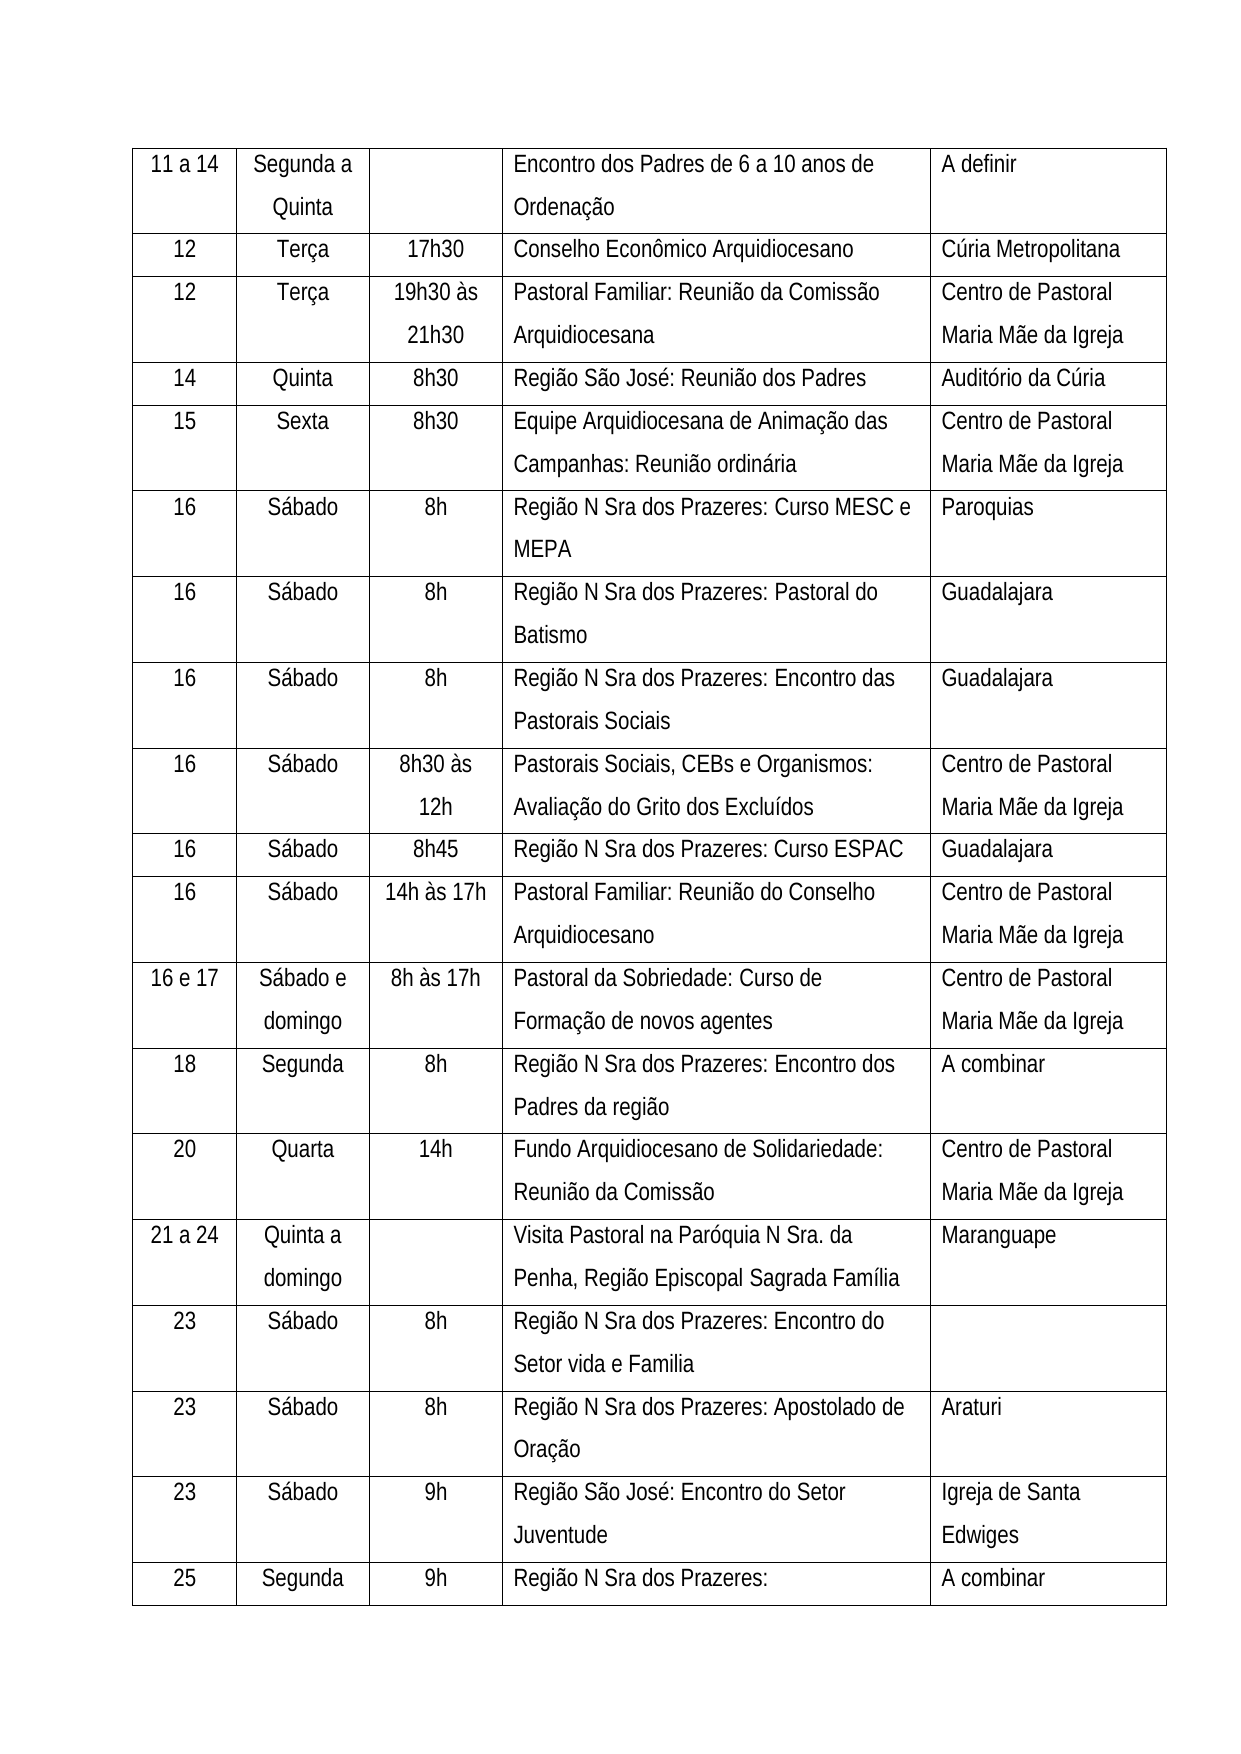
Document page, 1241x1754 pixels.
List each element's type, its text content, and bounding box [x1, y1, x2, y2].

table_cell 16 [133, 834, 236, 876]
table_cell 16 [133, 877, 236, 962]
table_cell Sábado [237, 1392, 369, 1476]
table_cell Igreja de Santa Edwiges [931, 1477, 1166, 1562]
table_cell 23 [133, 1477, 236, 1562]
table_cell Guadalajara [931, 663, 1166, 748]
table_cell 25 [133, 1563, 236, 1605]
table_cell 16 [133, 491, 236, 576]
table_cell Araturi [931, 1392, 1166, 1476]
table_cell Região N Sra dos Prazeres: Encontro do Setor vida e Familia [503, 1306, 930, 1391]
table_cell 8h [370, 491, 502, 576]
table_cell Guadalajara [931, 577, 1166, 662]
table_cell Segunda a Quinta [237, 149, 369, 233]
table_cell Sábado [237, 491, 369, 576]
table_cell 8h30 [370, 406, 502, 490]
table_cell 20 [133, 1134, 236, 1219]
table_cell 8h [370, 1306, 502, 1391]
table_cell 8h [370, 663, 502, 748]
table_cell 14h às 17h [370, 877, 502, 962]
table_cell Conselho Econômico Arquidiocesano [503, 234, 930, 276]
table_cell Terça [237, 234, 369, 276]
table_cell 23 [133, 1392, 236, 1476]
table_cell 12 [133, 277, 236, 362]
table_cell Região São José: Encontro do Setor Juventude [503, 1477, 930, 1562]
table_cell Região N Sra dos Prazeres: Pastoral do Batismo [503, 577, 930, 662]
table_cell Região São José: Reunião dos Padres [503, 363, 930, 405]
table_cell Sábado [237, 663, 369, 748]
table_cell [503, 1563, 930, 1605]
table_cell Centro de Pastoral Maria Mãe da Igreja [931, 963, 1166, 1048]
table_cell Quinta a domingo [237, 1220, 369, 1305]
table_cell Pastoral da Sobriedade: Curso de Formação de novos agentes [503, 963, 930, 1048]
table_cell Sexta [237, 406, 369, 490]
table_cell Sábado [237, 1306, 369, 1391]
table_cell 11 a 14 [133, 149, 236, 233]
table_cell 19h30 às 21h30 [370, 277, 502, 362]
table_cell Centro de Pastoral Maria Mãe da Igreja [931, 749, 1166, 833]
table_cell 17h30 [370, 234, 502, 276]
table_cell Região N Sra dos Prazeres: Apostolado de Oração [503, 1392, 930, 1476]
table_cell 23 [133, 1306, 236, 1391]
table_cell Região N Sra dos Prazeres: Encontro dos Padres da região [503, 1049, 930, 1133]
table_cell 9h [370, 1563, 502, 1605]
table_cell 9h [370, 1477, 502, 1562]
table_cell Região N Sra dos Prazeres: Curso MESC e MEPA [503, 491, 930, 576]
table_cell 16 e 17 [133, 963, 236, 1048]
table_cell Sábado [237, 577, 369, 662]
table_cell Cúria Metropolitana [931, 234, 1166, 276]
table_cell Sábado [237, 877, 369, 962]
table_cell 12 [133, 234, 236, 276]
table_cell 8h30 às 12h [370, 749, 502, 833]
table_cell [931, 1306, 1166, 1391]
table_cell 8h [370, 577, 502, 662]
table_cell 14 [133, 363, 236, 405]
table_cell Sábado e domingo [237, 963, 369, 1048]
table_cell 8h [370, 1392, 502, 1476]
table_cell Quarta [237, 1134, 369, 1219]
table_cell 15 [133, 406, 236, 490]
table_cell 16 [133, 577, 236, 662]
table_cell Encontro dos Padres de 6 a 10 anos de Ordenação [503, 149, 930, 233]
table_cell Fundo Arquidiocesano de Solidariedade: Reunião da Comissão [503, 1134, 930, 1219]
table_cell 8h45 [370, 834, 502, 876]
table_cell Sábado [237, 1477, 369, 1562]
table_cell Terça [237, 277, 369, 362]
table_cell 16 [133, 663, 236, 748]
table_cell Pastoral Familiar: Reunião do Conselho Arquidiocesano [503, 877, 930, 962]
table_cell 8h às 17h [370, 963, 502, 1048]
table_cell 21 a 24 [133, 1220, 236, 1305]
table_cell [370, 149, 502, 233]
table_cell A combinar [931, 1563, 1166, 1605]
table_cell Pastoral Familiar: Reunião da Comissão Arquidiocesana [503, 277, 930, 362]
table_cell Região N Sra dos Prazeres: Curso ESPAC [503, 834, 930, 876]
table_cell Quinta [237, 363, 369, 405]
table_cell Guadalajara [931, 834, 1166, 876]
table_cell Centro de Pastoral Maria Mãe da Igreja [931, 277, 1166, 362]
table_cell A definir [931, 149, 1166, 233]
table_cell 8h30 [370, 363, 502, 405]
table_cell Segunda [237, 1049, 369, 1133]
table_cell [370, 1220, 502, 1305]
table_cell Sábado [237, 834, 369, 876]
table_cell Pastorais Sociais, CEBs e Organismos: Avaliação do Grito dos Excluídos [503, 749, 930, 833]
table_cell Auditório da Cúria [931, 363, 1166, 405]
table_cell Centro de Pastoral Maria Mãe da Igreja [931, 406, 1166, 490]
table_cell Equipe Arquidiocesana de Animação das Campanhas: Reunião ordinária [503, 406, 930, 490]
table_cell Região N Sra dos Prazeres: Encontro das Pastorais Sociais [503, 663, 930, 748]
table_cell Segunda [237, 1563, 369, 1605]
table_cell 16 [133, 749, 236, 833]
table_cell Centro de Pastoral Maria Mãe da Igreja [931, 1134, 1166, 1219]
table_cell 18 [133, 1049, 236, 1133]
table_cell Maranguape [931, 1220, 1166, 1305]
table_cell 14h [370, 1134, 502, 1219]
table_cell Sábado [237, 749, 369, 833]
table_cell Paroquias [931, 491, 1166, 576]
table_cell Centro de Pastoral Maria Mãe da Igreja [931, 877, 1166, 962]
table_cell Visita Pastoral na Paróquia N Sra. da Penha, Região Episcopal Sagrada Família [503, 1220, 930, 1305]
table_cell A combinar [931, 1049, 1166, 1133]
table_cell 8h [370, 1049, 502, 1133]
